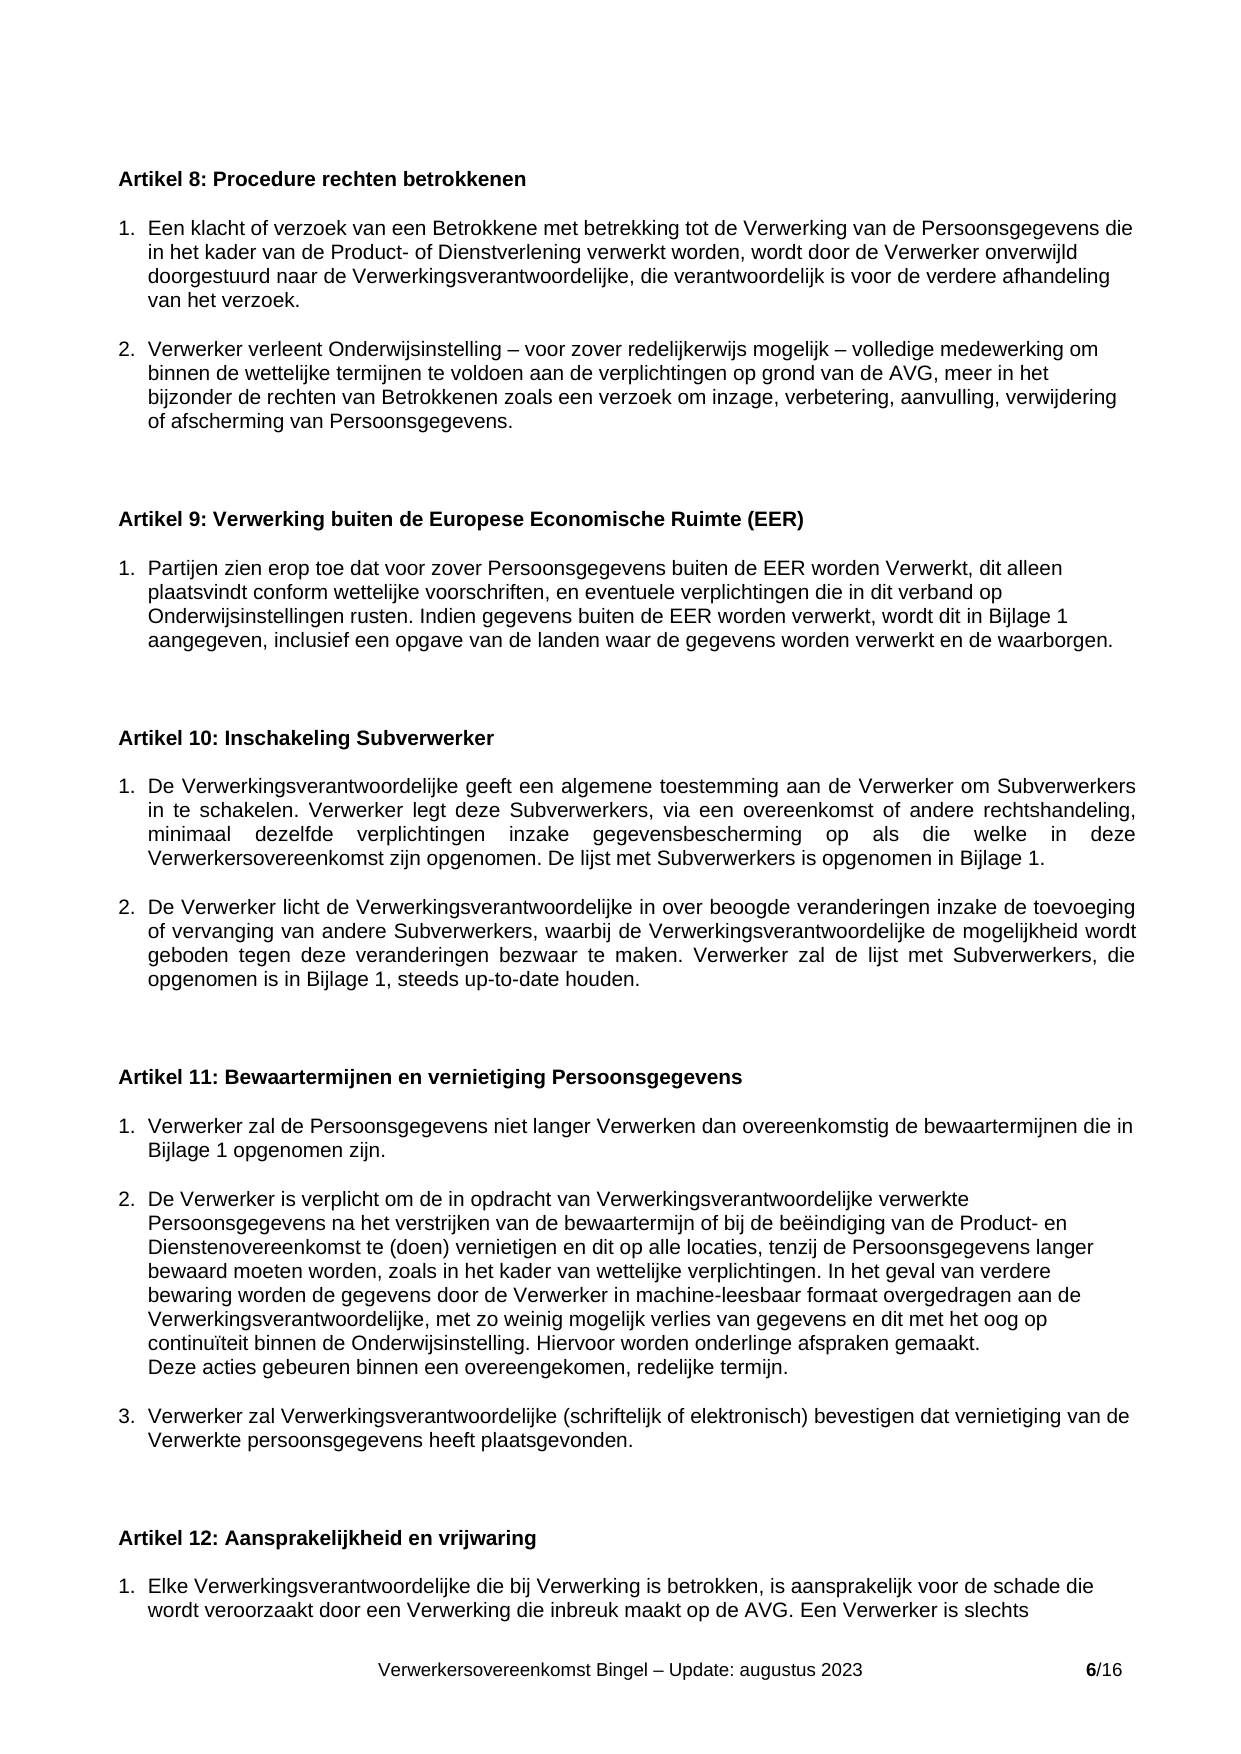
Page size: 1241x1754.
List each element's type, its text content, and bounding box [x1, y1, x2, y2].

list Verwerker verleent Onderwijsinstelling – voor zover redelijkerwijs mogelijk – volledige medewerking om binnen de wettelijke termijnen te voldoen aan de verplichtingen op grond van de AVG, meer in het bijzonder de rechten van Betrokkenen zoals een verzoek om inzage, verbetering, aanvulling, verwijdering of afscherming van Persoonsgegevens. [118, 337, 1137, 433]
list Verwerker zal de Persoonsgegevens niet langer Verwerken dan overeenkomstig de bewaartermijnen die in Bijlage 1 opgenomen zijn. [118, 1114, 1137, 1162]
text Artikel 8: Procedure rechten betrokkenen [118, 167, 1137, 191]
text Artikel 11: Bewaartermijnen en vernietiging Persoonsgegevens [118, 1065, 1137, 1089]
list Verwerker zal Verwerkingsverantwoordelijke (schriftelijk of elektronisch) bevestigen dat vernietiging van de Verwerkte persoonsgegevens heeft plaatsgevonden. [118, 1403, 1137, 1451]
list Partijen zien erop toe dat voor zover Persoonsgegevens buiten de EER worden Verwerkt, dit alleen plaatsvindt conform wettelijke voorschriften, en eventuele verplichtingen die in dit verband op Onderwijsinstellingen rusten. Indien gegevens buiten de EER worden verwerkt, wordt dit in Bijlage 1 aangegeven, inclusief een opgave van de landen waar de gegevens worden verwerkt en de waarborgen. [118, 556, 1137, 651]
text Artikel 9: Verwerking buiten de Europese Economische Ruimte (EER) [118, 507, 1137, 531]
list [118, 1574, 1137, 1622]
text Artikel 12: Aansprakelijkheid en vrijwaring [118, 1525, 1137, 1549]
list De Verwerker is verplicht om de in opdracht van Verwerkingsverantwoordelijke verwerkte Persoonsgegevens na het verstrijken van de bewaartermijn of bij de beëindiging van de Product- en Dienstenovereenkomst te (doen) vernietigen en dit op alle locaties, tenzij de Persoonsgegevens langer bewaard moeten worden, zoals in het kader van wettelijke verplichtingen. In het geval van verdere bewaring worden de gegevens door de Verwerker in machine-leesbaar formaat overgedragen aan de Verwerkingsverantwoordelijke, met zo weinig mogelijk verlies van gegevens en dit met het oog op continuïteit binnen de Onderwijsinstelling. Hiervoor worden onderlinge afspraken gemaakt. Deze acties gebeuren binnen een overeengekomen, redelijke termijn. [118, 1187, 1137, 1378]
list De Verwerker licht de Verwerkingsverantwoordelijke in over beoogde veranderingen inzake de toevoeging of vervanging van andere Subverwerkers, waarbij de Verwerkingsverantwoordelijke de mogelijkheid wordt geboden tegen deze veranderingen bezwaar te maken. Verwerker zal de lijst met Subverwerkers, die opgenomen is in Bijlage 1, steeds up-to-date houden. [118, 895, 1137, 991]
list Een klacht of verzoek van een Betrokkene met betrekking tot de Verwerking van de Persoonsgegevens die in het kader van de Product- of Dienstverlening verwerkt worden, wordt door de Verwerker onverwijld doorgestuurd naar de Verwerkingsverantwoordelijke, die verantwoordelijk is voor de verdere afhandeling van het verzoek. [118, 216, 1137, 312]
list De Verwerkingsverantwoordelijke geeft een algemene toestemming aan de Verwerker om Subverwerkers in te schakelen. Verwerker legt deze Subverwerkers, via een overeenkomst of andere rechtshandeling, minimaal dezelfde verplichtingen inzake gegevensbescherming op als die welke in deze Verwerkersovereenkomst zijn opgenomen. De lijst met Subverwerkers is opgenomen in Bijlage 1. [118, 774, 1137, 870]
text Artikel 10: Inschakeling Subverwerker [118, 725, 1137, 749]
